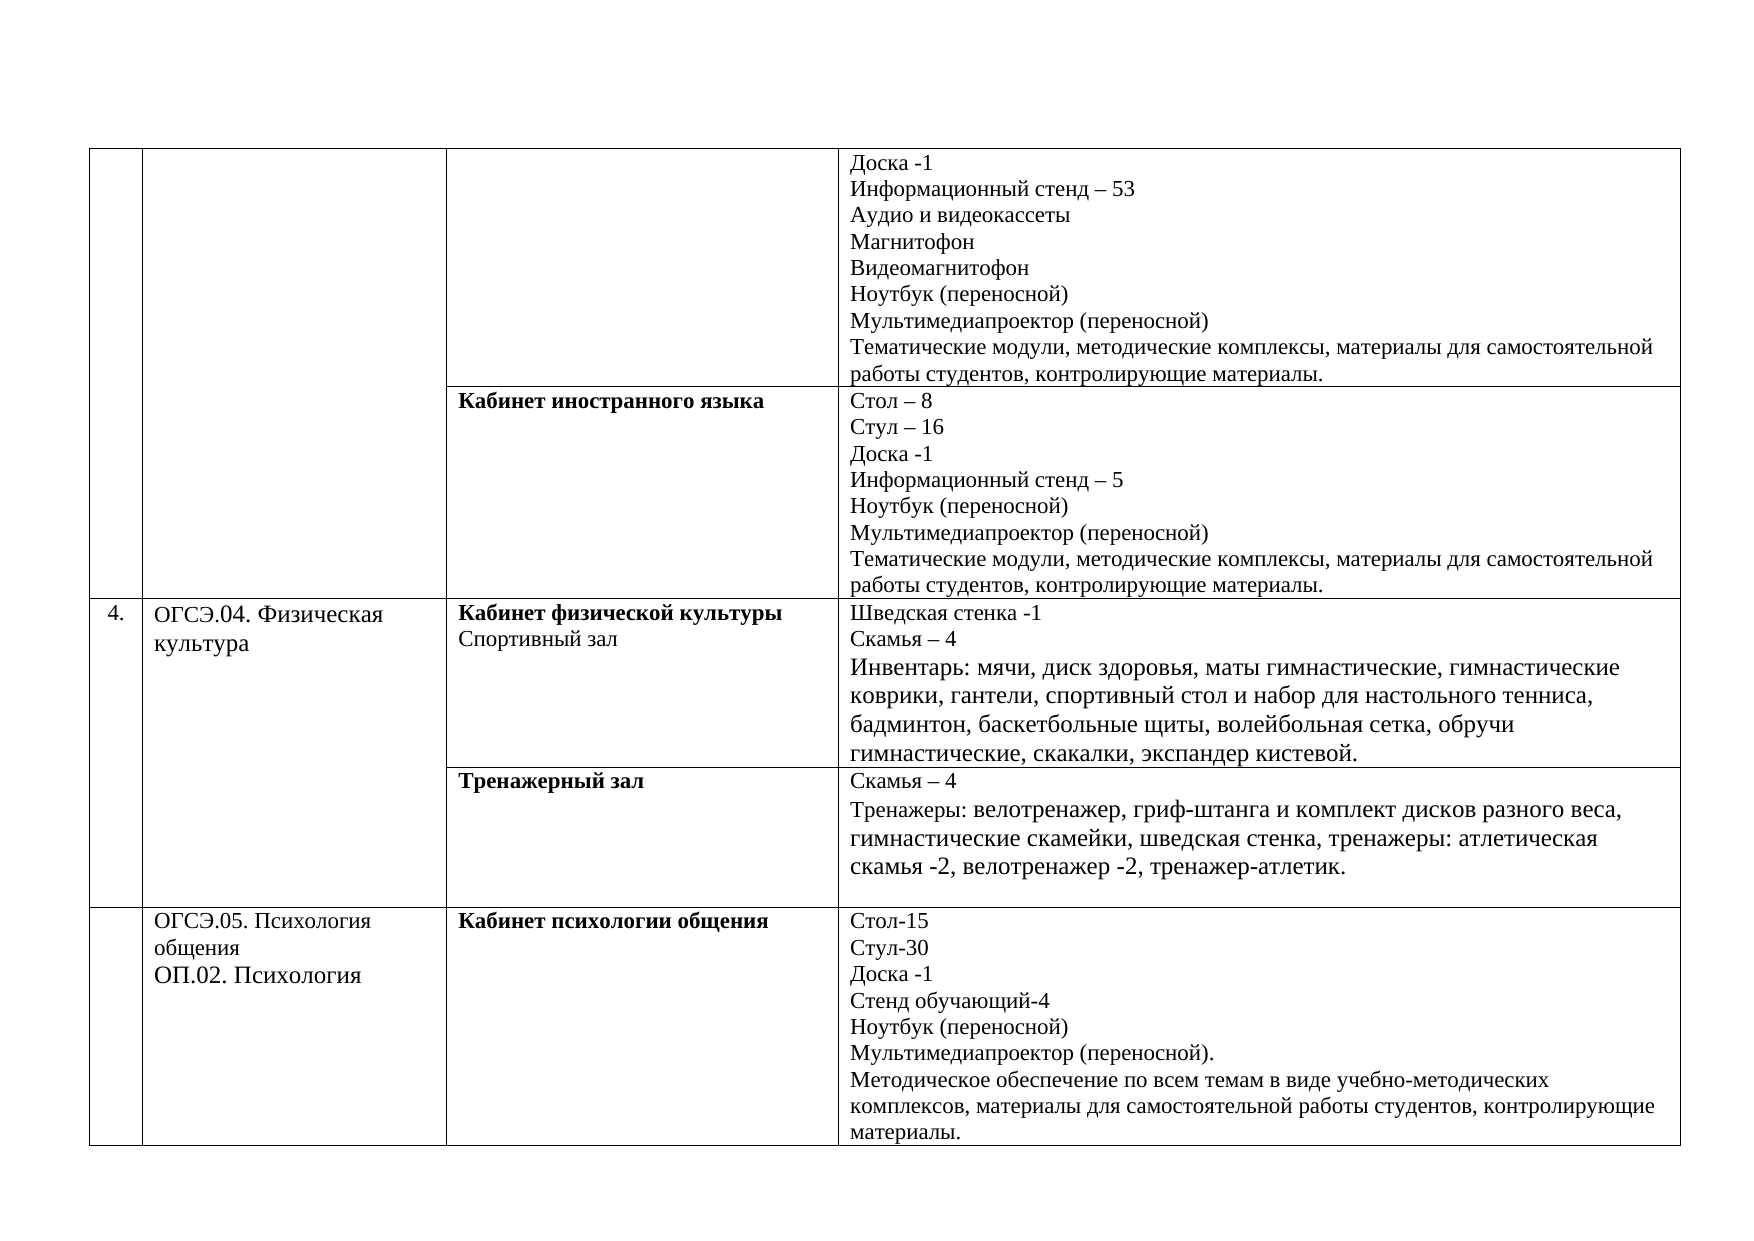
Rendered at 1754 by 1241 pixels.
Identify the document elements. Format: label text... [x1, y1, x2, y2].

table_cell Кабинет психологии общения [447, 908, 838, 1145]
table_cell 4. [90, 599, 142, 907]
table_cell 2. [90, 149, 142, 598]
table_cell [839, 149, 1680, 386]
table_cell Кабинет иностранного языка [447, 387, 838, 598]
table_cell Шведская стенка -1 Скамья – 4 Инвентарь: мячи, диск здоровья, маты гимнастические, гимнастические коврики, гантели, спортивный стол и набор для настольного тенниса, бадминтон, баскетбольные щиты, волейбольная сетка, обручи гимнастические, скакалки, экспандер кистевой. [839, 599, 1680, 767]
table_cell [90, 908, 142, 1145]
table_cell ОГСЭ.05. Психология общения ОП.02. Психология [143, 908, 446, 1145]
table_cell Стол – 8 Стул – 16 Доска -1 Информационный стенд – 5 Ноутбук (переносной) Мультимедиапроектор (переносной) Тематические модули, методические комплексы, материалы для самостоятельной работы студентов, контролирующие материалы. [839, 387, 1680, 598]
table_cell Скамья – 4 Тренажеры: велотренажер, гриф-штанга и комплект дисков разного веса, гимнастические скамейки, шведская стенка, тренажеры: атлетическая скамья -2, велотренажер -2, тренажер-атлетик. [839, 768, 1680, 907]
table_cell Кабинет физической культуры Спортивный зал [447, 599, 838, 767]
table_cell Тренажерный зал [447, 768, 838, 907]
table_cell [447, 149, 838, 386]
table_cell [143, 149, 446, 598]
table_cell Стол-15 Стул-30 Доска -1 Стенд обучающий-4 Ноутбук (переносной) Мультимедиапроектор (переносной). Методическое обеспечение по всем темам в виде учебно-методических комплексов, материалы для самостоятельной работы студентов, контролирующие материалы. [839, 908, 1680, 1145]
table_cell ОГСЭ.04. Физическая культура [143, 599, 446, 907]
